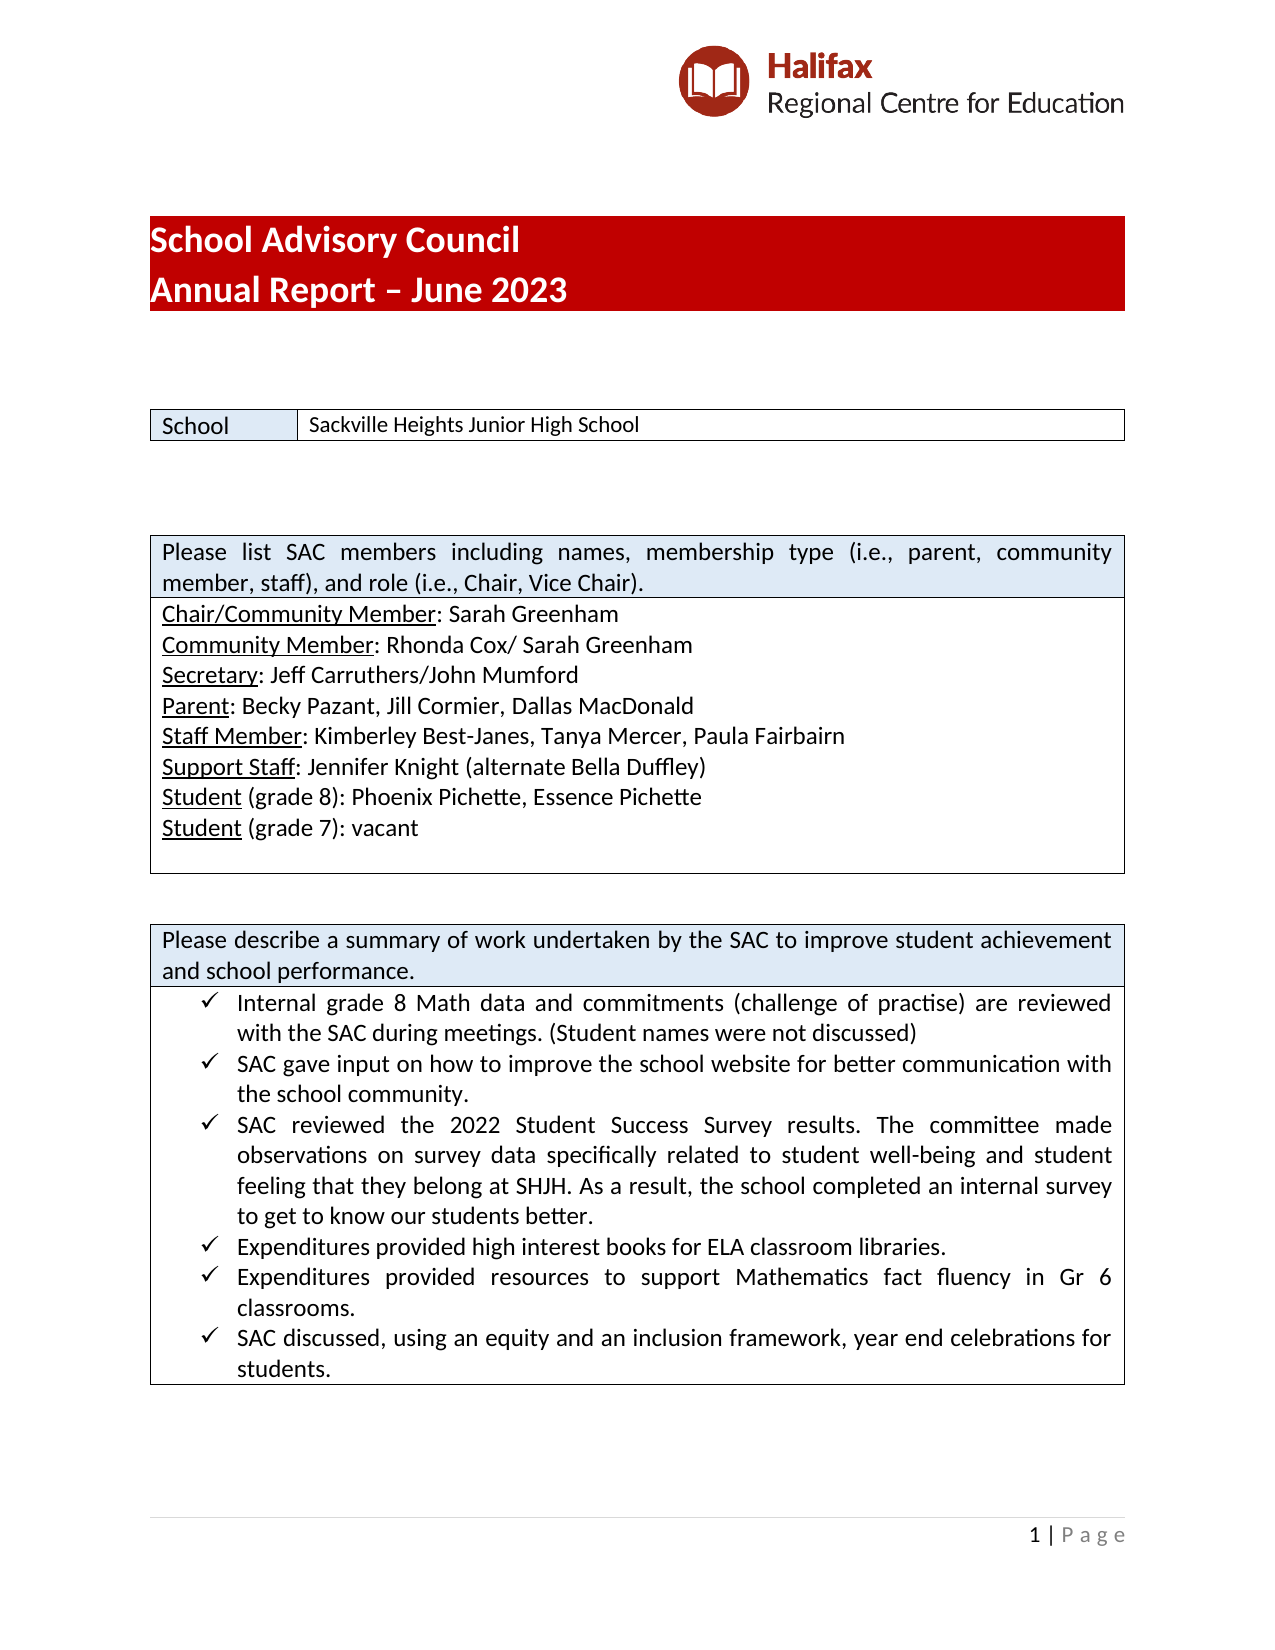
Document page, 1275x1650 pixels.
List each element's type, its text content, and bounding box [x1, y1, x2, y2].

table_header Please describe a summary of work undertaken by the SAC to improve student achievement and school performance. [151, 925, 1124, 986]
text Annual Report – June 2023 [150, 266, 1125, 311]
table_cell Chair/Community Member: Sarah Greenham Community Member: Rhonda Cox/ Sarah Greenham Secretary: Jeff Carruthers/John Mumford Parent: Becky Pazant, Jill Cormier, Dallas MacDonald Staff Member: Kimberley Best-Janes, Tanya Mercer, Paula Fairbairn Support Staff: Jennifer Knight (alternate Bella Duffley) Student (grade 8): Phoenix Pichette, Essence Pichette Student (grade 7): vacant [151, 598, 1124, 873]
picture [676, 42, 1125, 121]
text School Advisory Council [150, 216, 1125, 262]
table_header Sackville Heights Junior High School [298, 410, 1124, 440]
table_header School [151, 410, 297, 440]
table_cell Internal grade 8 Math data and commitments (challenge of practise) are reviewed with the SAC during meetings. (Student names were not discussed) SAC gave input on how to improve the school website for better communication with the school community. SAC reviewed the 2022 Student Success Survey results. The committee made observations on survey data specifically related to student well-being and student feeling that they belong at SHJH. As a result, the school completed an internal survey to get to know our students better. Expenditures provided high interest books for ELA classroom libraries. Expenditures provided resources to support Mathematics fact fluency in Gr 6 classrooms. SAC discussed, using an equity and an inclusion framework, year end celebrations for students. [151, 987, 1124, 1383]
table_header Please list SAC members including names, membership type (i.e., parent, community member, staff), and role (i.e., Chair, Vice Chair). [151, 536, 1124, 597]
